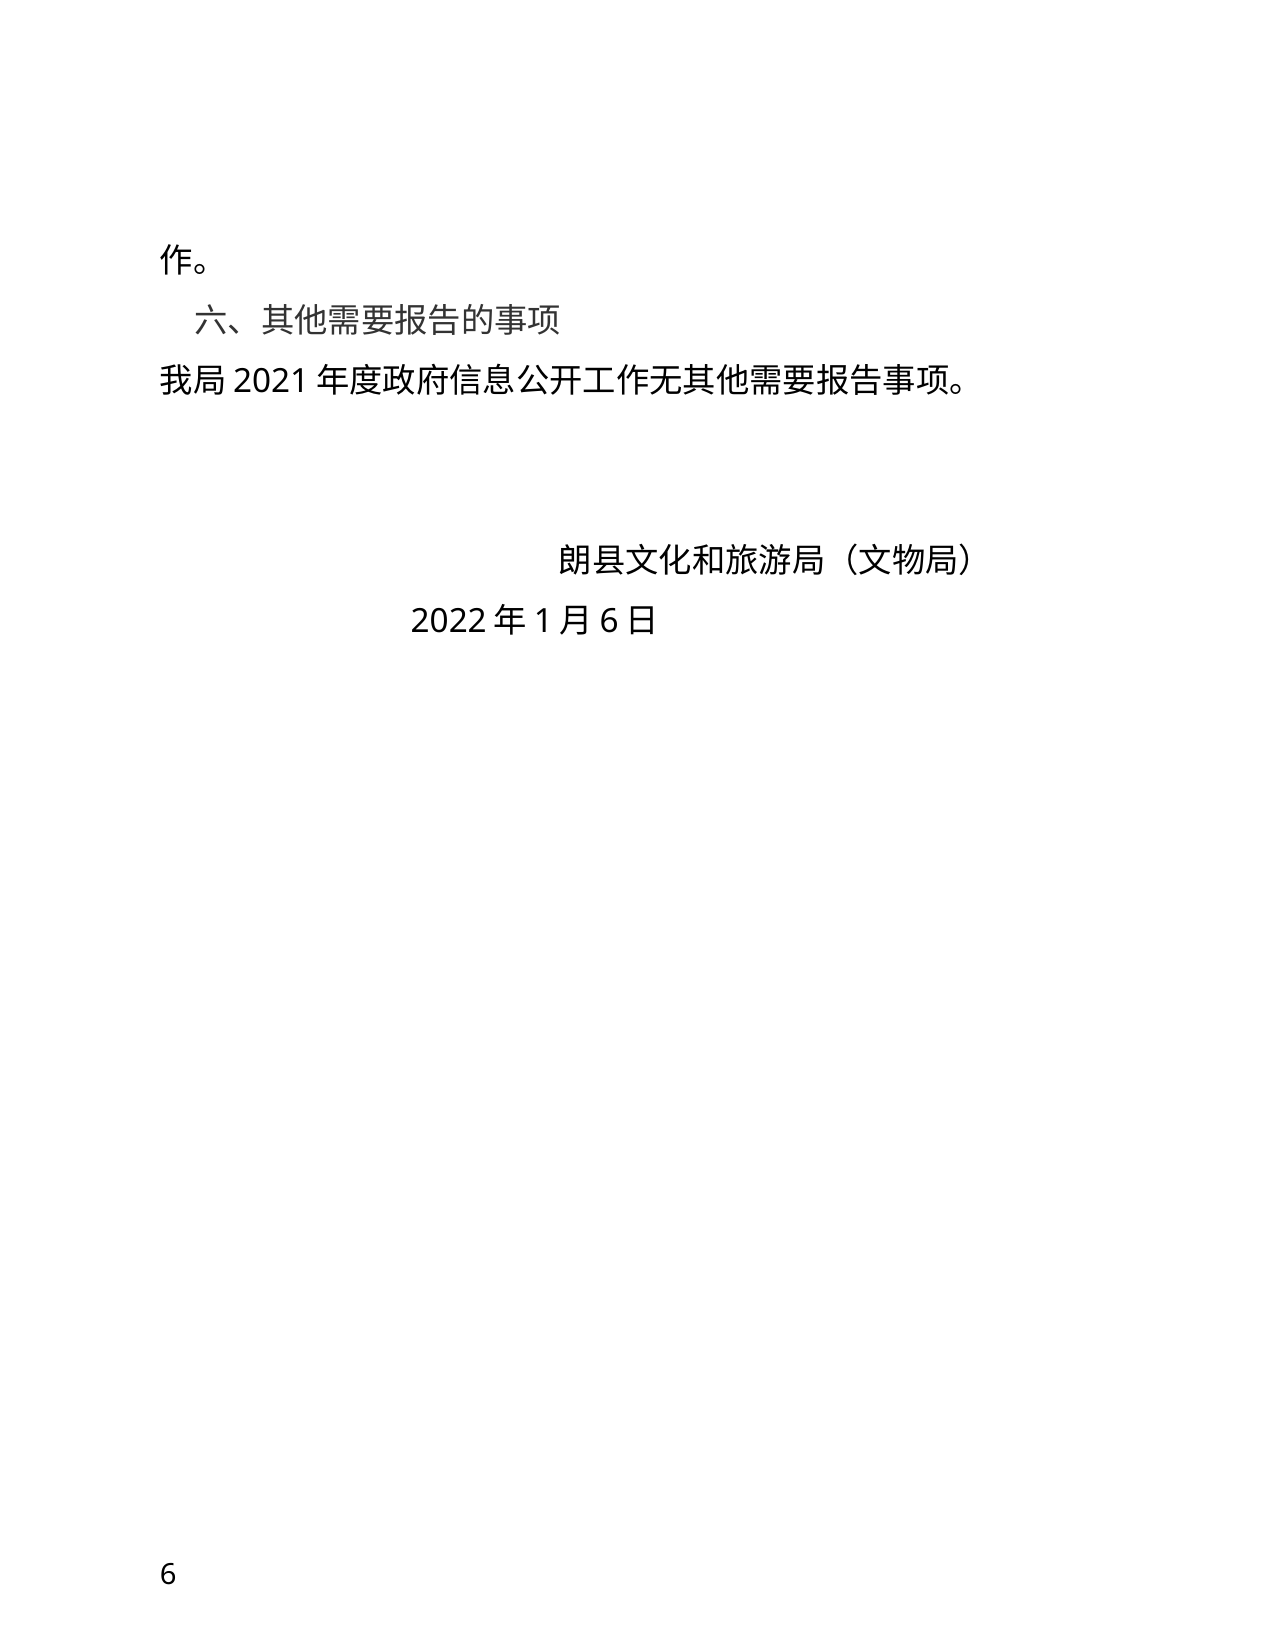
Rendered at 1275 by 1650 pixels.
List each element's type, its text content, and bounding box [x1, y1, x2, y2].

text 我局2021年度政府信息公开工作无其他需要报告事项。 [159, 344, 1121, 404]
text 2022年1月6日 [159, 584, 1121, 644]
text 朗县文化和旅游局（文物局） [159, 524, 1121, 584]
list 六、其他需要报告的事项 [159, 284, 1121, 344]
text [159, 224, 1121, 284]
